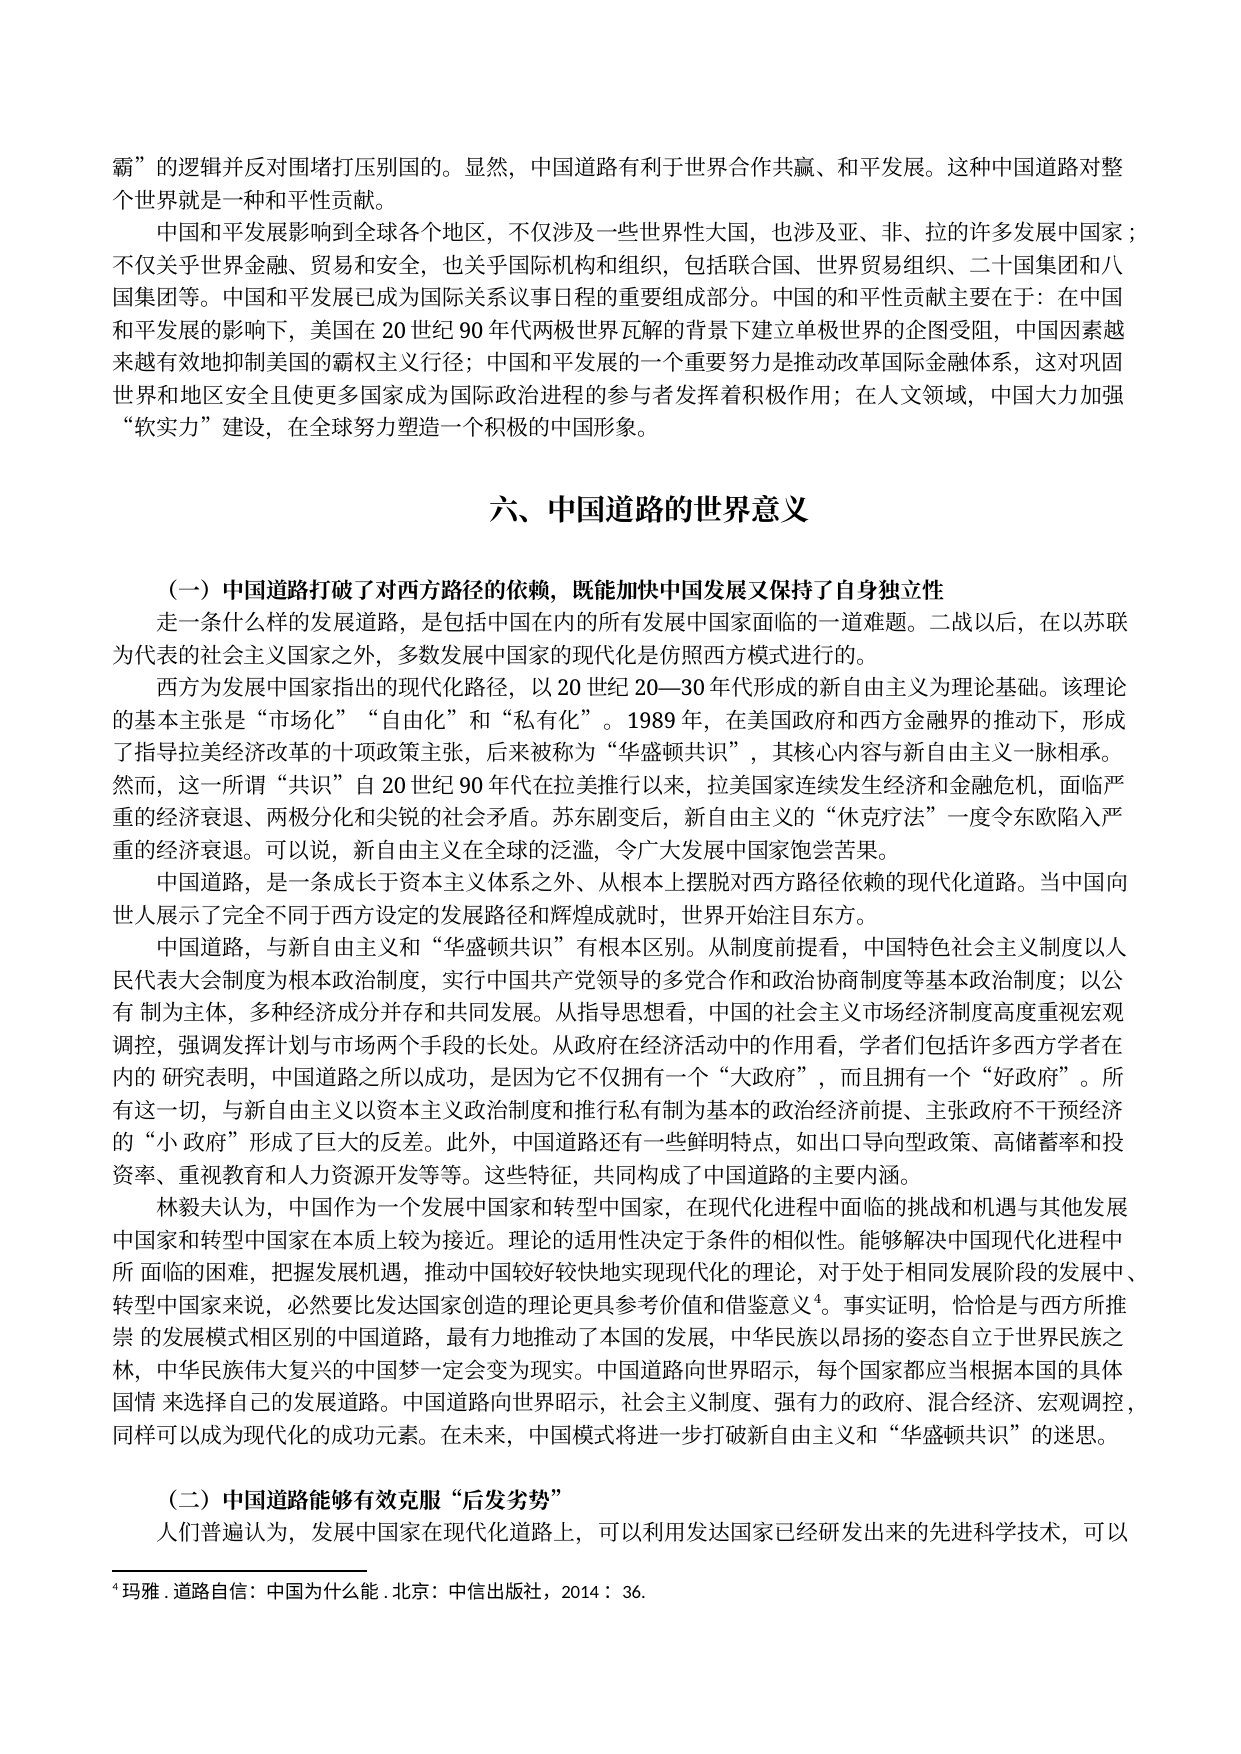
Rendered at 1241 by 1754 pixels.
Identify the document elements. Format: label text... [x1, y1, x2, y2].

text （一）中国道路打破了对西方路径的依赖，既能加快中国发展又保持了自身独立性 [112, 572, 1128, 605]
text 六、中国道路的世界意义 [112, 475, 1128, 540]
text 中国和平发展影响到全球各个地区，不仅涉及一些世界性大国，也涉及亚、非、拉的许多发展中国家；不仅关乎世界金融、贸易和安全，也关乎国际机构和组织，包括联合国、世界贸易组织、二十国集团和八国集团等。中国和平发展已成为国际关系议事日程的重要组成部分。中国的和平性贡献主要在于：在中国和平发展的影响下，美国在20世纪90年代两极世界瓦解的背景下建立单极世界的企图受阻，中国因素越来越有效地抑制美国的霸权主义行径；中国和平发展的一个重要努力是推动改革国际金融体系，这对巩固世界和地区安全且使更多国家成为国际政治进程的参与者发挥着积极作用；在人文领域，中国大力加强“软实力”建设，在全球努力塑造一个积极的中国形象。 [112, 215, 1128, 442]
text 中国道路，是一条成长于资本主义体系之外、从根本上摆脱对西方路径依赖的现代化道路。当中国向世人展示了完全不同于西方设定的发展路径和辉煌成就时，世界开始注目东方。 [112, 865, 1128, 930]
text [112, 150, 1128, 215]
text 中国道路，与新自由主义和“华盛顿共识”有根本区别。从制度前提看，中国特色社会主义制度以人民代表大会制度为根本政治制度，实行中国共产党领导的多党合作和政治协商制度等基本政治制度；以公有 制为主体，多种经济成分并存和共同发展。从指导思想看，中国的社会主义市场经济制度高度重视宏观调控，强调发挥计划与市场两个手段的长处。从政府在经济活动中的作用看，学者们包括许多西方学者在内的 研究表明，中国道路之所以成功，是因为它不仅拥有一个“大政府”，而且拥有一个“好政府”。所有这一切，与新自由主义以资本主义政治制度和推行私有制为基本的政治经济前提、主张政府不干预经济的“小 政府”形成了巨大的反差。此外，中国道路还有一些鲜明特点，如出口导向型政策、高储蓄率和投资率、重视教育和人力资源开发等等。这些特征，共同构成了中国道路的主要内涵。 [112, 930, 1128, 1190]
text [112, 1515, 1128, 1547]
text 走一条什么样的发展道路，是包括中国在内的所有发展中国家面临的一道难题。二战以后，在以苏联为代表的社会主义国家之外，多数发展中国家的现代化是仿照西方模式进行的。 [112, 605, 1128, 670]
text （二）中国道路能够有效克服“后发劣势” [112, 1482, 1128, 1515]
text 林毅夫认为，中国作为一个发展中国家和转型中国家，在现代化进程中面临的挑战和机遇与其他发展中国家和转型中国家在本质上较为接近。理论的适用性决定于条件的相似性。能够解决中国现代化进程中所 面临的困难，把握发展机遇，推动中国较好较快地实现现代化的理论，对于处于相同发展阶段的发展中、转型中国家来说，必然要比发达国家创造的理论更具参考价值和借鉴意义。事实证明，恰恰是与西方所推崇 的发展模式相区别的中国道路，最有力地推动了本国的发展，中华民族以昂扬的姿态自立于世界民族之林，中华民族伟大复兴的中国梦一定会变为现实。中国道路向世界昭示，每个国家都应当根据本国的具体国情 来选择自己的发展道路。中国道路向世界昭示，社会主义制度、强有力的政府、混合经济、宏观调控，同样可以成为现代化的成功元素。在未来，中国模式将进一步打破新自由主义和“华盛顿共识”的迷思。 [112, 1190, 1128, 1450]
text 西方为发展中国家指出的现代化路径，以20世纪20—30年代形成的新自由主义为理论基础。该理论的基本主张是“市场化”“自由化”和“私有化”。1989年，在美国政府和西方金融界的推动下，形成了指导拉美经济改革的十项政策主张，后来被称为“华盛顿共识”，其核心内容与新自由主义一脉相承。然而，这一所谓“共识”自20世纪90年代在拉美推行以来，拉美国家连续发生经济和金融危机，面临严重的经济衰退、两极分化和尖锐的社会矛盾。苏东剧变后，新自由主义的“休克疗法”一度令东欧陷入严重的经济衰退。可以说，新自由主义在全球的泛滥，令广大发展中国家饱尝苦果。 [112, 670, 1128, 865]
